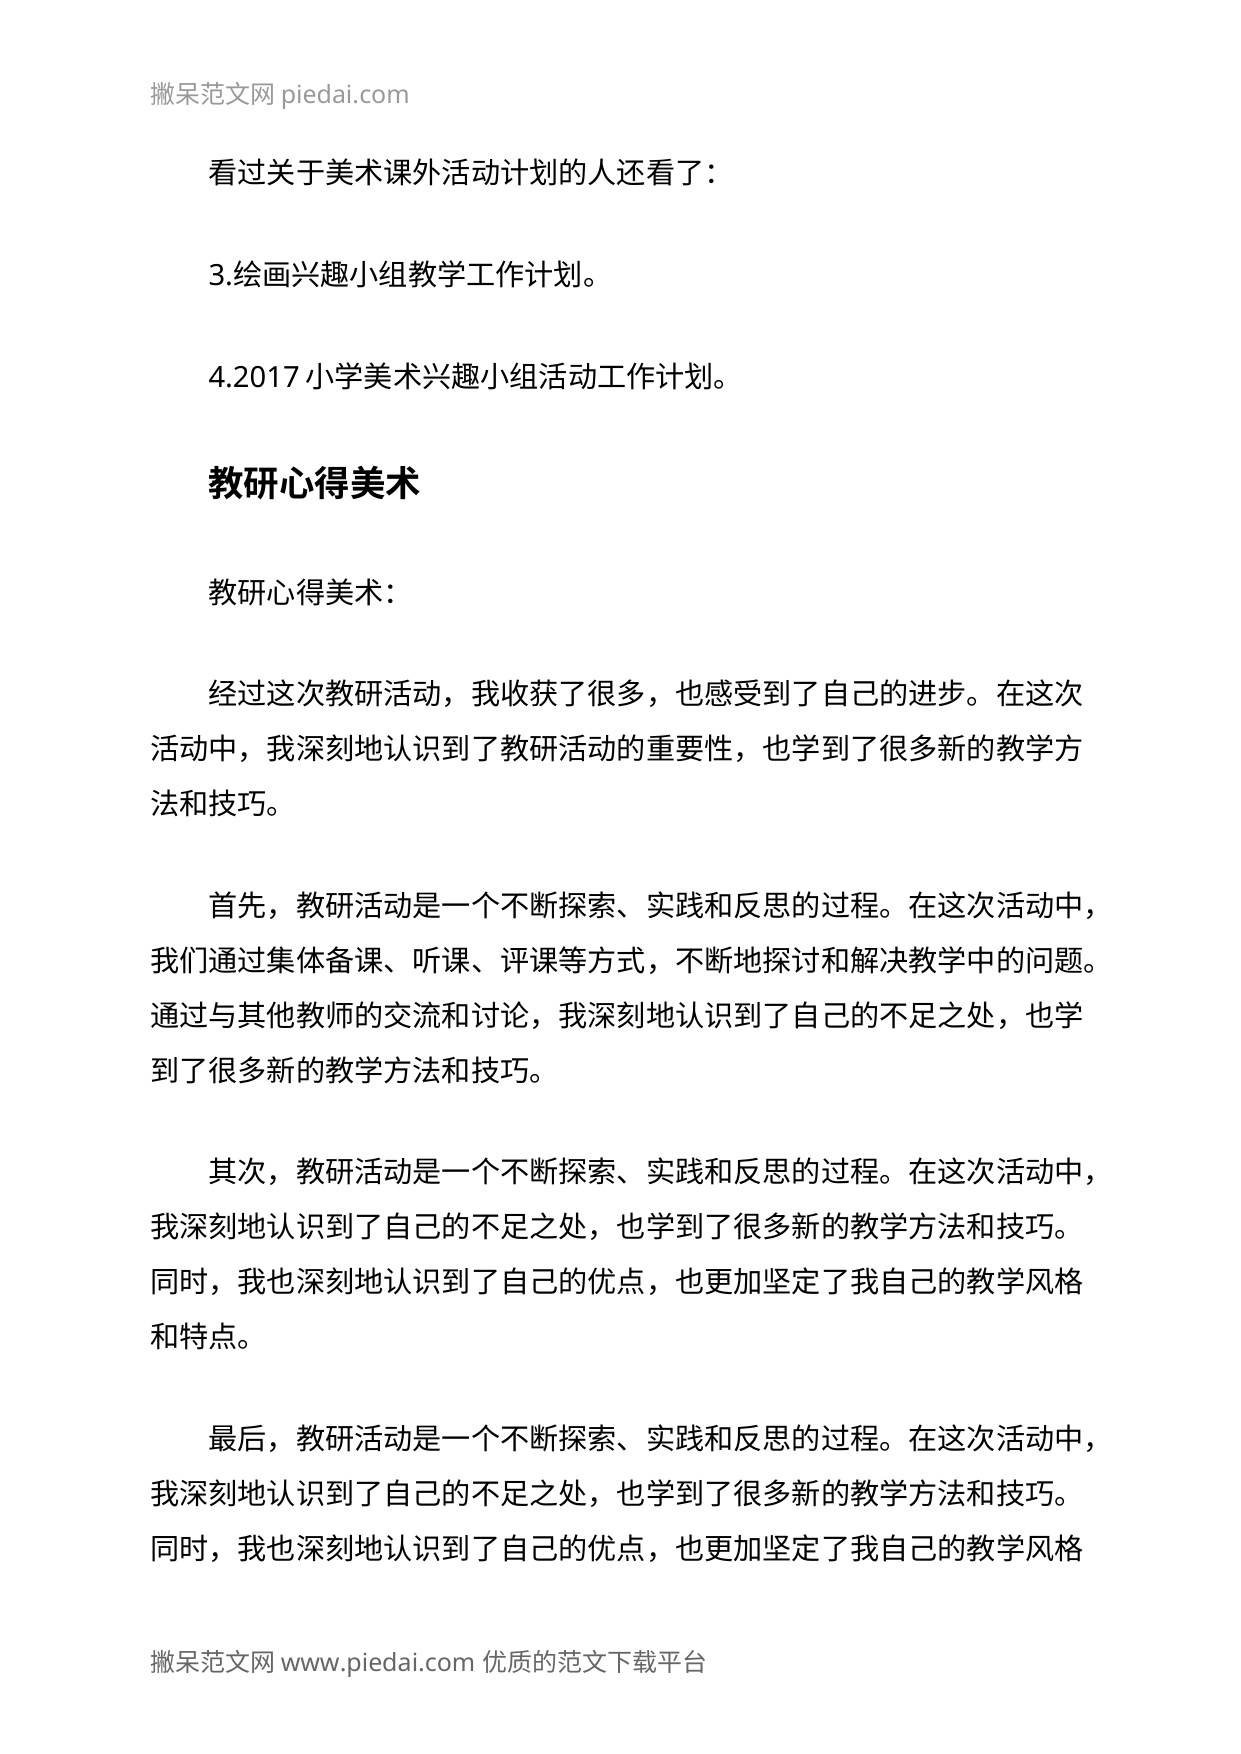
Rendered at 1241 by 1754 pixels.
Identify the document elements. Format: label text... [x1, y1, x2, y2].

text 教研心得美术： [150, 569, 1090, 611]
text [150, 1415, 1090, 1567]
text 首先，教研活动是一个不断探索、实践和反思的过程。在这次活动中，我们通过集体备课、听课、评课等方式，不断地探讨和解决教学中的问题。通过与其他教师的交流和讨论，我深刻地认识到了自己的不足之处，也学到了很多新的教学方法和技巧。 [150, 882, 1090, 1089]
text 看过关于美术课外活动计划的人还看了： [150, 150, 1090, 192]
text 经过这次教研活动，我收获了很多，也感受到了自己的进步。在这次活动中，我深刻地认识到了教研活动的重要性，也学到了很多新的教学方法和技巧。 [150, 671, 1090, 823]
text 3.绘画兴趣小组教学工作计划。 [150, 252, 1090, 294]
text 其次，教研活动是一个不断探索、实践和反思的过程。在这次活动中，我深刻地认识到了自己的不足之处，也学到了很多新的教学方法和技巧。同时，我也深刻地认识到了自己的优点，也更加坚定了我自己的教学风格和特点。 [150, 1149, 1090, 1356]
text 教研心得美术 [150, 456, 1090, 507]
text 4.2017小学美术兴趣小组活动工作计划。 [150, 354, 1090, 396]
